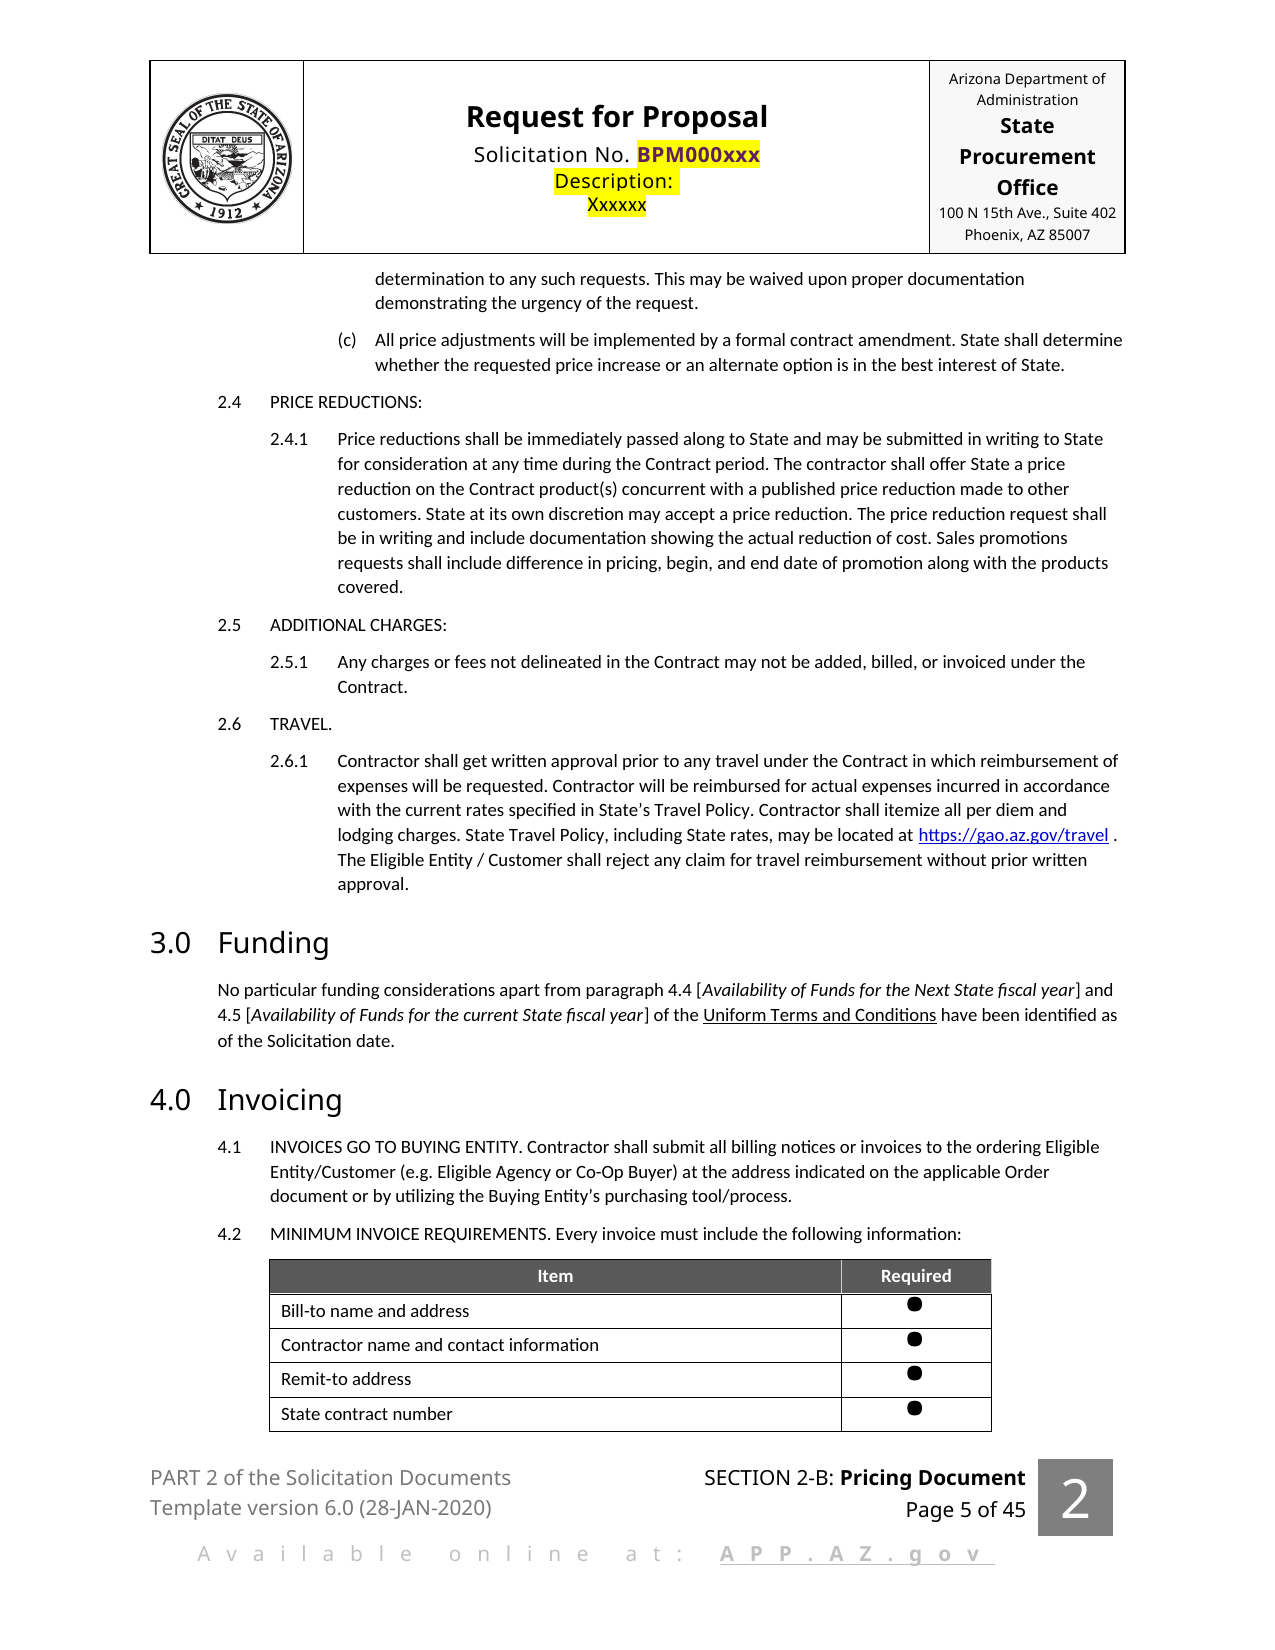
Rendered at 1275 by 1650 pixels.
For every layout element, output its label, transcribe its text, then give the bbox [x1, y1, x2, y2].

list Price reductions shall be immediately passed along to State and may be submitted in writing to State for consideration at any time during the Contract period. The contractor shall offer State a price reduction on the Contract product(s) concurrent with a published price reduction made to other customers. State at its own discretion may accept a price reduction. The price reduction request shall be in writing and include documentation showing the actual reduction of cost. Sales promotions requests shall include difference in pricing, begin, and end date of promotion along with the products covered. [270, 428, 1125, 599]
table_cell [842, 1329, 991, 1362]
list Contractor shall get written approval prior to any travel under the Contract in which reimbursement of expenses will be requested. Contractor will be reimbursed for actual expenses incurred in accordance with the current rates specified in State’s Travel Policy. Contractor shall itemize all per diem and lodging charges. State Travel Policy, including State rates, may be located at https://gao.az.gov/travel . The Eligible Entity / Customer shall reject any claim for travel reimbursement without prior written approval. [270, 749, 1125, 896]
table_cell [842, 1363, 991, 1397]
picture [161, 93, 293, 224]
table_cell State contract number [270, 1398, 841, 1431]
table_cell Contractor name and contact information [270, 1329, 841, 1362]
table_cell [842, 1398, 991, 1431]
list ADDITIONAL CHARGES: [217, 613, 1125, 636]
list (c) All price adjustments will be implemented by a formal contract amendment. State shall determine whether the requested price increase or an alternate option is in the best interest of State. [337, 328, 1125, 376]
subtitle Invoicing [150, 1079, 1125, 1119]
list Any charges or fees not delineated in the Contract may not be added, billed, or invoiced under the Contract. [270, 650, 1125, 698]
list TRAVEL. [217, 712, 1125, 735]
text No particular funding considerations apart from paragraph 4.4 [Availability of Funds for the Next State fiscal year] and 4.5 [Availability of Funds for the current State fiscal year] of the Uniform Terms and Conditions have been identified as of the Solicitation date. [217, 978, 1125, 1052]
list MINIMUM INVOICE REQUIREMENTS. Every invoice must include the following information: [217, 1222, 1125, 1245]
list PRICE REDUCTIONS: [217, 390, 1125, 413]
table_header Required [842, 1260, 991, 1293]
table_cell Remit-to address [270, 1363, 841, 1397]
table_cell [842, 1295, 991, 1328]
list INVOICES GO TO BUYING ENTITY. Contractor shall submit all billing notices or invoices to the ordering Eligible Entity/Customer (e.g. Eligible Agency or Co-Op Buyer) at the address indicated on the applicable Order document or by utilizing the Buying Entity’s purchasing tool/process. [217, 1135, 1125, 1207]
subtitle Funding [150, 922, 1125, 962]
table_cell Bill-to name and address [270, 1295, 841, 1328]
table_header Item [270, 1260, 841, 1293]
